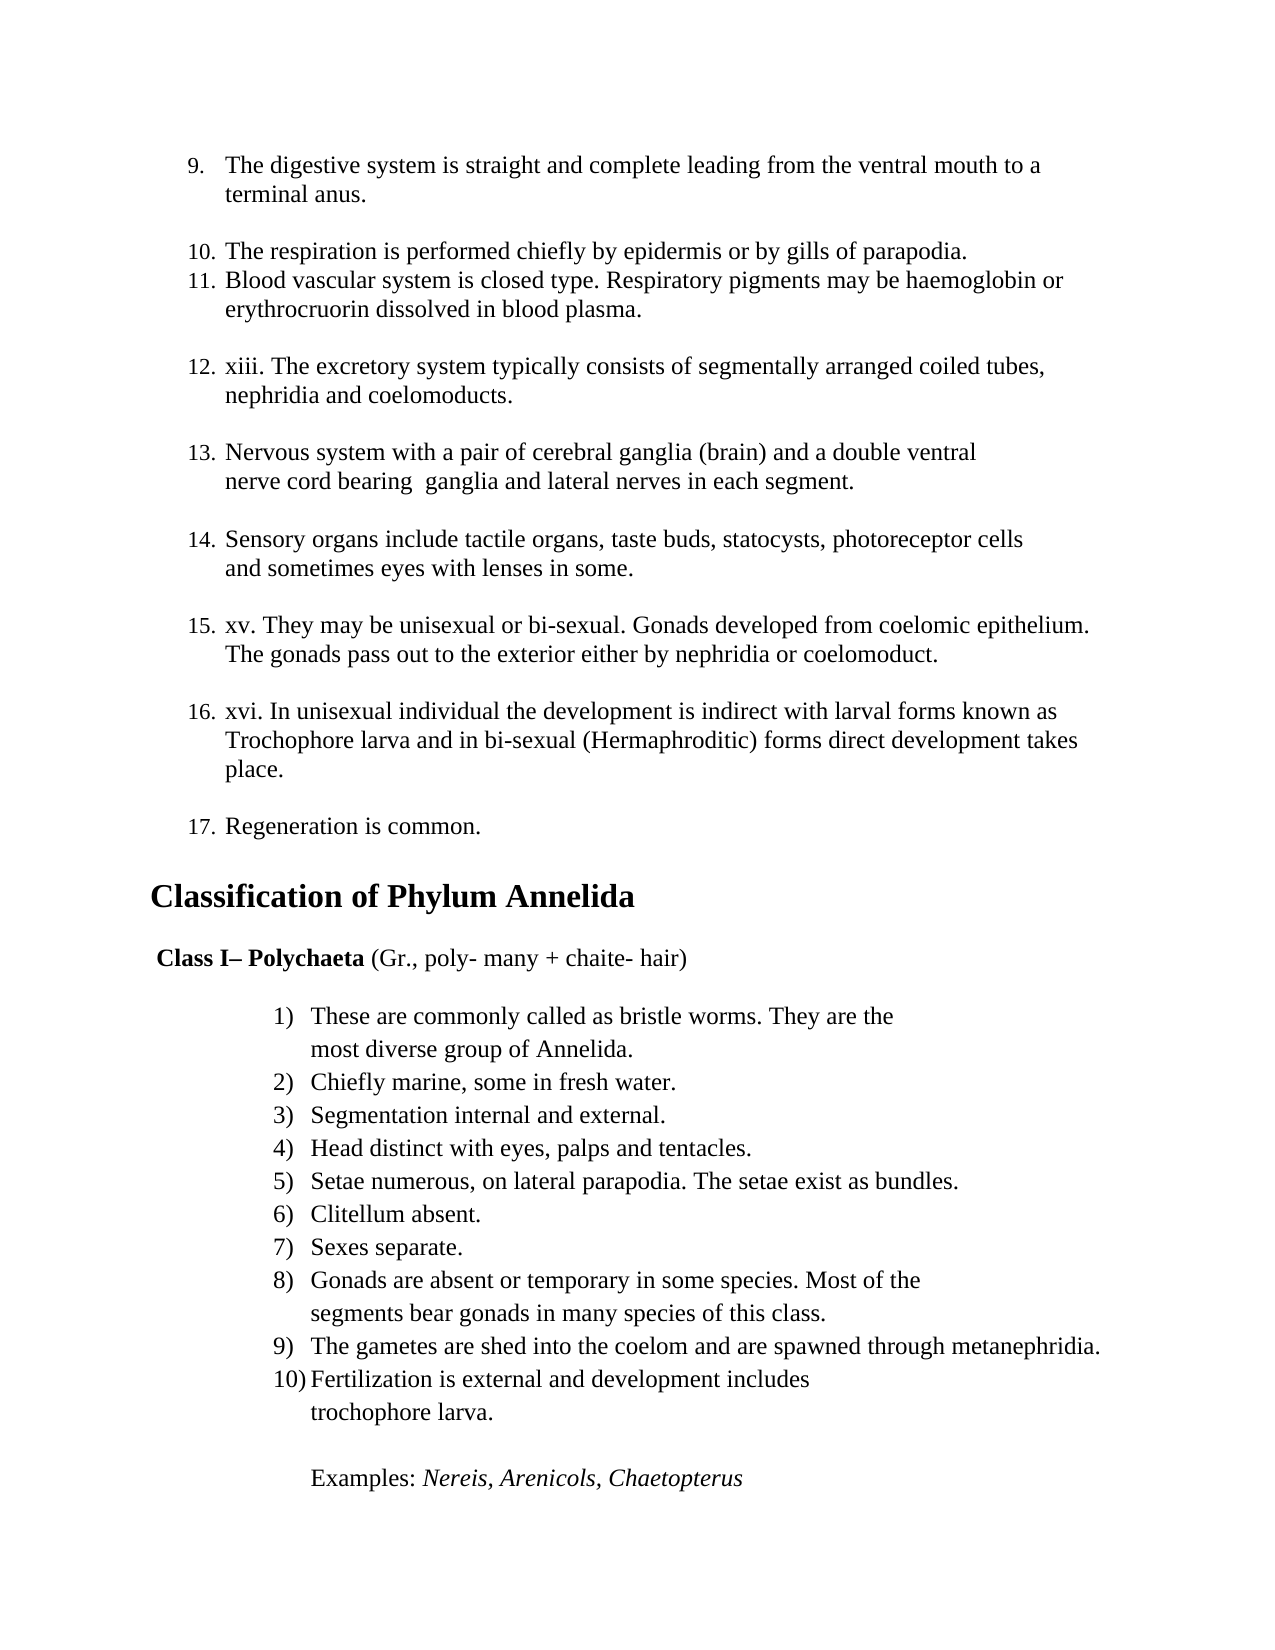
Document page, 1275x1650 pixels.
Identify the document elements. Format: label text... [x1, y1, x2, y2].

list Chiefly marine, some in fresh water. [273, 1067, 1125, 1096]
list The respiration is performed chiefly by epidermis or by gills of parapodia. [187, 236, 1125, 265]
list The gametes are shed into the coelom and are spawned through metanephridia. [273, 1331, 1125, 1360]
list Sexes separate. [273, 1232, 1125, 1261]
list xiii. The excretory system typically consists of segmentally arranged coiled tubes, nephridia and coelomoducts. [187, 351, 1125, 409]
list Fertilization is external and development includes trochophore larva. [273, 1364, 826, 1426]
list The digestive system is straight and complete leading from the ventral mouth to a terminal anus. [187, 150, 1125, 207]
list xvi. In unisexual individual the development is indirect with larval forms known as Trochophore larva and in bi-sexual (Hermaphroditic) forms direct development takes place. [187, 696, 1125, 783]
list xv. They may be unisexual or bi-sexual. Gonads developed from coelomic epithelium. The gonads pass out to the exterior either by nephridia or coelomoduct. [187, 610, 1125, 668]
list Nervous system with a pair of cerebral ganglia (brain) and a double ventral nerve cord bearing ganglia and lateral nerves in each segment. [187, 437, 1022, 495]
list Head distinct with eyes, palps and tentacles. [273, 1133, 1125, 1162]
list Segmentation internal and external. [273, 1100, 1125, 1129]
list Sensory organs include tactile organs, taste buds, statocysts, photoreceptor cells and sometimes eyes with lenses in some. [187, 524, 1032, 581]
list Regeneration is common. [187, 811, 1125, 840]
text Classification of Phylum Annelida [150, 876, 1125, 915]
text Examples: Nereis, Arenicols, Chaetopterus [150, 1463, 826, 1492]
list Setae numerous, on lateral parapodia. The setae exist as bundles. [273, 1166, 1125, 1195]
list Gonads are absent or temporary in some species. Most of the segments bear gonads in many species of this class. [273, 1265, 999, 1327]
list Blood vascular system is closed type. Respiratory pigments may be haemoglobin or erythrocruorin dissolved in blood plasma. [187, 265, 1125, 322]
list These are commonly called as bristle worms. They are the most diverse group of Annelida. [273, 1001, 946, 1063]
text Class I– Polychaeta (Gr., poly- many + chaite- hair) [150, 943, 1125, 972]
list Clitellum absent. [273, 1199, 1125, 1228]
